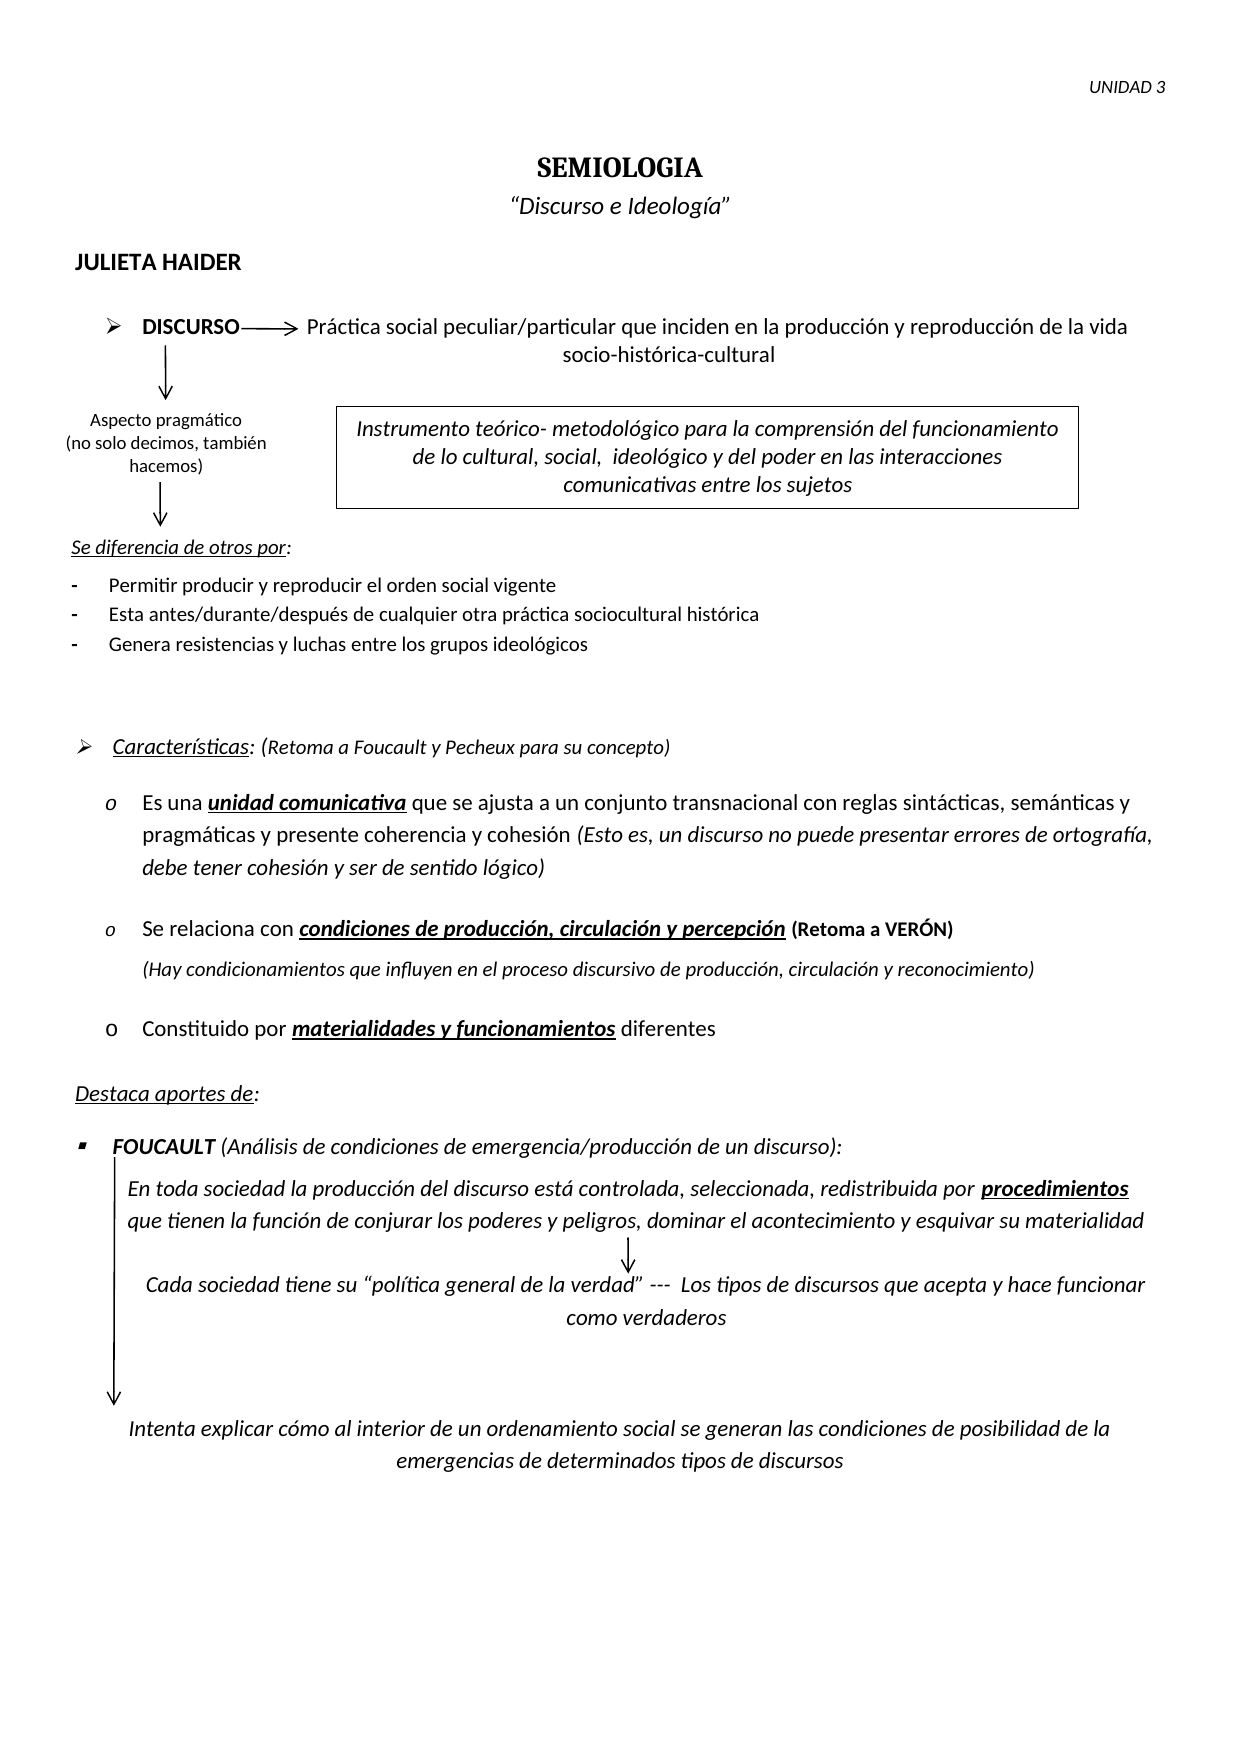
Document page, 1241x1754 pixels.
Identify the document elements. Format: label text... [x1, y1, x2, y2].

list DISCURSO Práctica social peculiar/particular que inciden en la producción y reproducción de la vida [104, 312, 1165, 340]
text Intenta explicar cómo al interior de un ordenamiento social se generan las condiciones de posibilidad de la emergencias de determinados tipos de discursos [75, 1414, 1165, 1474]
text UNIDAD 3 [75, 75, 1165, 98]
text Destaca aportes de: [75, 1079, 1165, 1107]
subtitle SEMIOLOGIA [75, 151, 1165, 185]
text JULIETA HAIDER [75, 246, 1165, 276]
list En toda sociedad la producción del discurso está controlada, seleccionada, redistribuida por procedimientos que tienen la función de conjurar los poderes y peligros, dominar el acontecimiento y esquivar su materialidad [127, 1174, 1165, 1234]
list Es una unidad comunicativa que se ajusta a un conjunto transnacional con reglas sintácticas, semánticas y pragmáticas y presente coherencia y cohesión (Esto es, un discurso no puede presentar errores de ortografía, debe tener cohesión y ser de sentido lógico) [104, 788, 1165, 881]
list FOUCAULT (Análisis de condiciones de emergencia/producción de un discurso): [75, 1132, 1165, 1160]
list Se relaciona con condiciones de producción, circulación y percepción (Retoma a VERÓN) [104, 914, 1165, 942]
list (Hay condicionamientos que influyen en el proceso discursivo de producción, circulación y reconocimiento) [142, 956, 1165, 981]
text socio-histórica-cultural [75, 340, 1165, 368]
list Constituido por materialidades y funcionamientos diferentes [104, 1014, 1165, 1043]
list Características: (Retoma a Foucault y Pecheux para su concepto) [75, 732, 1165, 760]
list Cada sociedad tiene su “política general de la verdad” --- Los tipos de discursos que acepta y hace funcionar como verdaderos [127, 1271, 1165, 1331]
text “Discurso e Ideología” [75, 190, 1165, 220]
